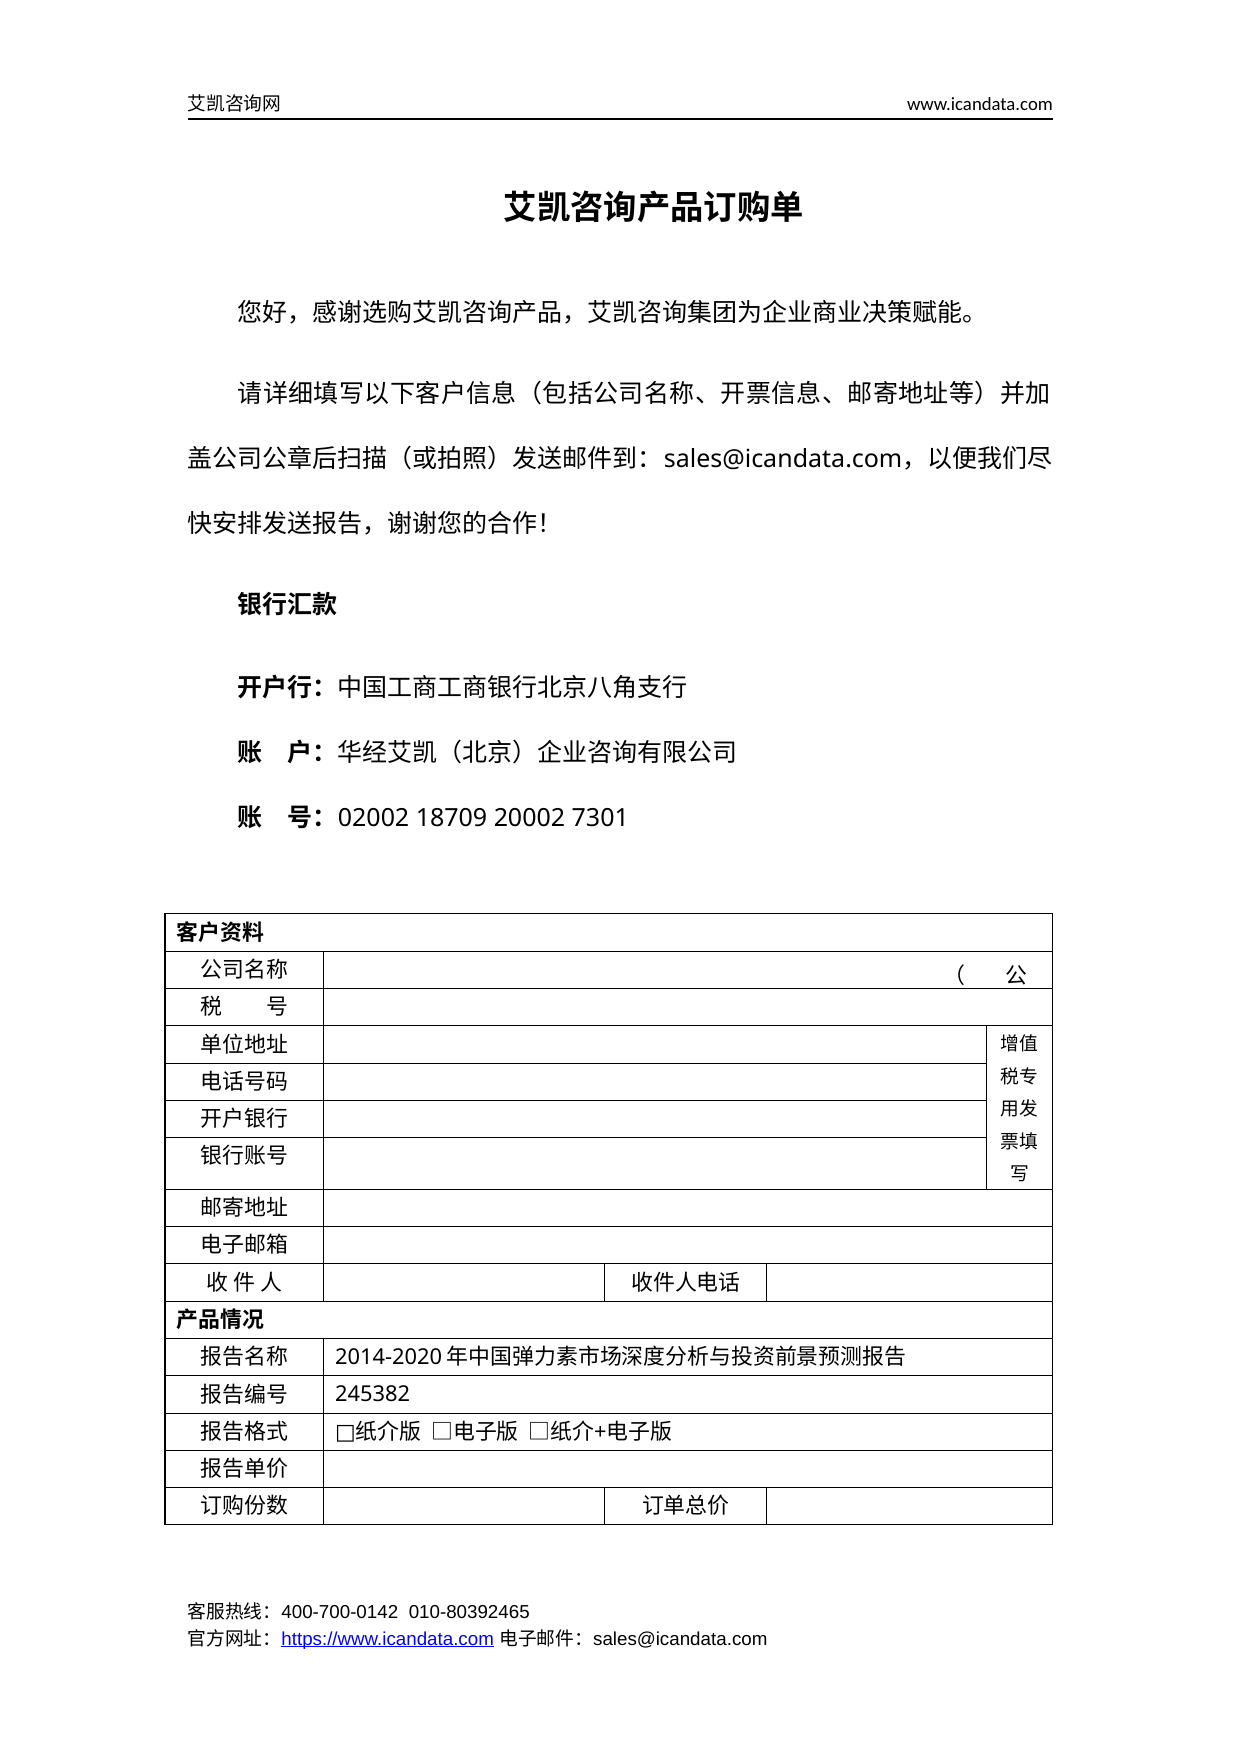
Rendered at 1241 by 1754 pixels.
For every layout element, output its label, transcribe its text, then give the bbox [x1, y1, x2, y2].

text 请详细填写以下客户信息（包括公司名称、开票信息、邮寄地址等）并加盖公司公章后扫描（或拍照）发送邮件到：sales@icandata.com，以便我们尽快安排发送报告，谢谢您的合作！ [187, 359, 1053, 554]
table_cell [767, 1264, 1052, 1301]
table_cell 开户银行 [166, 1101, 323, 1137]
text 您好，感谢选购艾凯咨询产品，艾凯咨询集团为企业商业决策赋能。 [187, 278, 1053, 343]
table_cell [324, 1190, 1052, 1226]
table_cell 银行账号 [166, 1138, 323, 1189]
table_cell 单位地址 [166, 1026, 323, 1062]
table_cell 电话号码 [166, 1064, 323, 1100]
table_cell 公司名称 [166, 952, 323, 988]
table_cell 订购份数 [166, 1488, 323, 1524]
table_cell [324, 952, 1052, 988]
text 银行汇款 [187, 570, 1053, 635]
table_cell 报告名称 [166, 1339, 323, 1375]
table_cell 245382 [324, 1376, 1052, 1412]
table_cell [324, 1064, 986, 1100]
table_cell [324, 1101, 986, 1137]
table_cell 增值税专用发票填写 [987, 1026, 1052, 1189]
table_cell [767, 1488, 1052, 1524]
table_cell 报告格式 [166, 1414, 323, 1450]
table_cell [324, 1264, 604, 1301]
table_cell 收件人电话 [605, 1264, 766, 1301]
table_cell [324, 989, 1052, 1025]
table_cell □纸介版 □电子版 □纸介+电子版 [324, 1414, 1052, 1450]
table_cell 2014-2020年中国弹力素市场深度分析与投资前景预测报告 [324, 1339, 1052, 1375]
table_cell 产品情况 [166, 1302, 1052, 1338]
table_header 客户资料 [166, 914, 1052, 951]
table_cell [324, 1451, 1052, 1487]
table_cell [324, 1026, 986, 1062]
text 开户行：中国工商工商银行北京八角支行 [187, 653, 1053, 718]
text 账 户：华经艾凯（北京）企业咨询有限公司 [187, 718, 1053, 783]
table_cell 邮寄地址 [166, 1190, 323, 1226]
table_cell 收 件 人 [166, 1264, 323, 1301]
table_cell 电子邮箱 [166, 1227, 323, 1263]
table_cell 税 号 [166, 989, 323, 1025]
table_cell 订单总价 [605, 1488, 766, 1524]
table_cell [324, 1138, 986, 1189]
text 艾凯咨询产品订购单 [187, 172, 1053, 237]
table_cell [324, 1488, 604, 1524]
table_cell 报告单价 [166, 1451, 323, 1487]
table_cell [324, 1227, 1052, 1263]
table_cell 报告编号 [166, 1376, 323, 1412]
text 账 号：02002 18709 20002 7301 [187, 783, 1053, 848]
